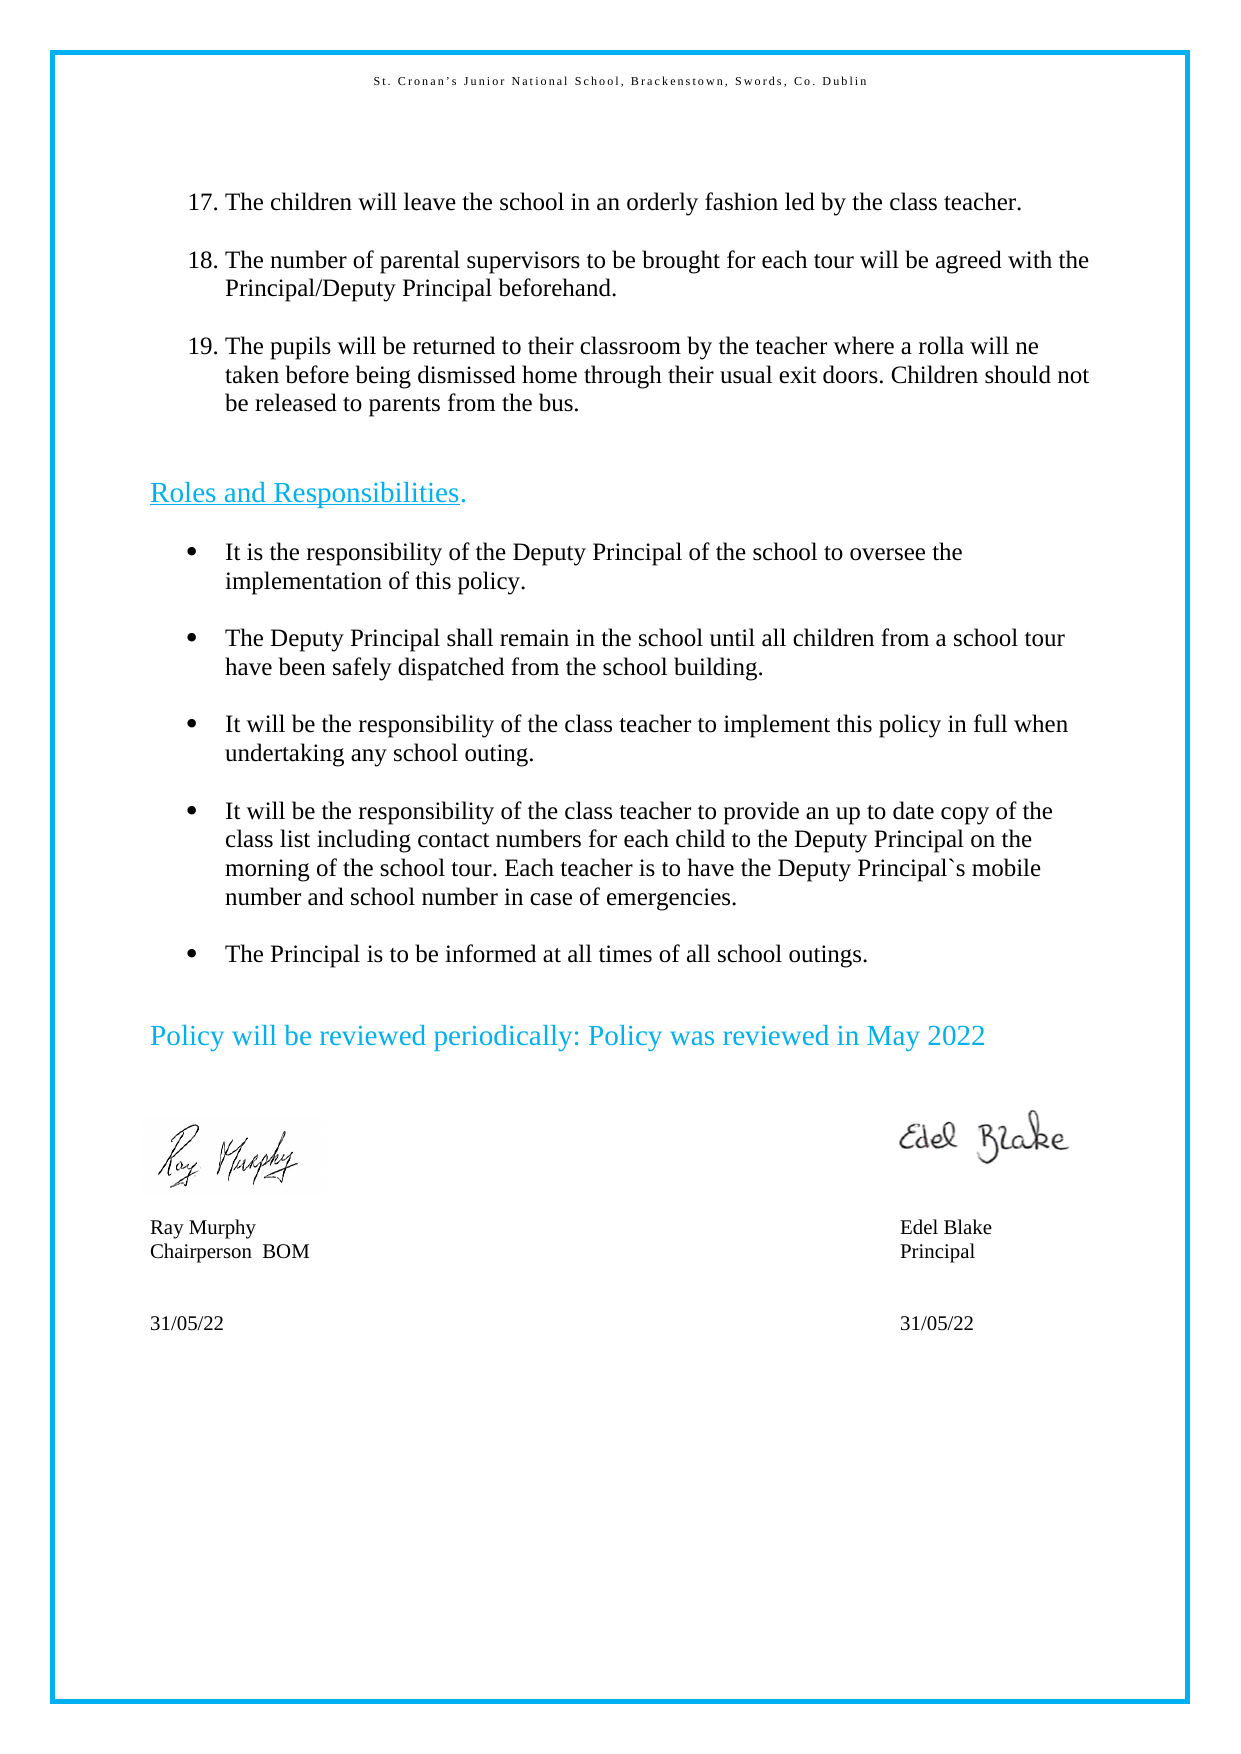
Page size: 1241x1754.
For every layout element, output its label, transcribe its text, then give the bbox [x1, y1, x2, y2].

list The children will leave the school in an orderly fashion led by the class teacher. [187, 187, 1090, 216]
list The number of parental supervisors to be brought for each tour will be agreed with the Principal/Deputy Principal beforehand. [187, 245, 1090, 302]
text Chairperson BOM Principal [150, 1239, 1090, 1263]
list The Principal is to be informed at all times of all school outings. [187, 939, 1090, 968]
subtitle Policy will be reviewed periodically: Policy was reviewed in May 2022 [150, 1018, 1090, 1051]
list The Deputy Principal shall remain in the school until all children from a school tour have been safely dispatched from the school building. [187, 623, 1090, 681]
list The pupils will be returned to their classroom by the teacher where a rolla will ne taken before being dismissed home through their usual exit doors. Children should not be released to parents from the bus. [187, 331, 1090, 417]
list It is the responsibility of the Deputy Principal of the school to oversee the implementation of this policy. [187, 537, 1090, 594]
list It will be the responsibility of the class teacher to provide an up to date copy of the class list including contact numbers for each child to the Deputy Principal on the morning of the school tour. Each teacher is to have the Deputy Principal`s mobile number and school number in case of emergencies. [187, 796, 1090, 911]
text 31/05/22 31/05/22 [150, 1311, 1090, 1335]
text Roles and Responsibilities. [150, 475, 1090, 508]
picture [891, 1108, 1091, 1167]
list It will be the responsibility of the class teacher to implement this policy in full when undertaking any school outing. [187, 709, 1090, 767]
picture [138, 1115, 328, 1197]
text Ray Murphy Edel Blake [150, 1214, 1090, 1239]
